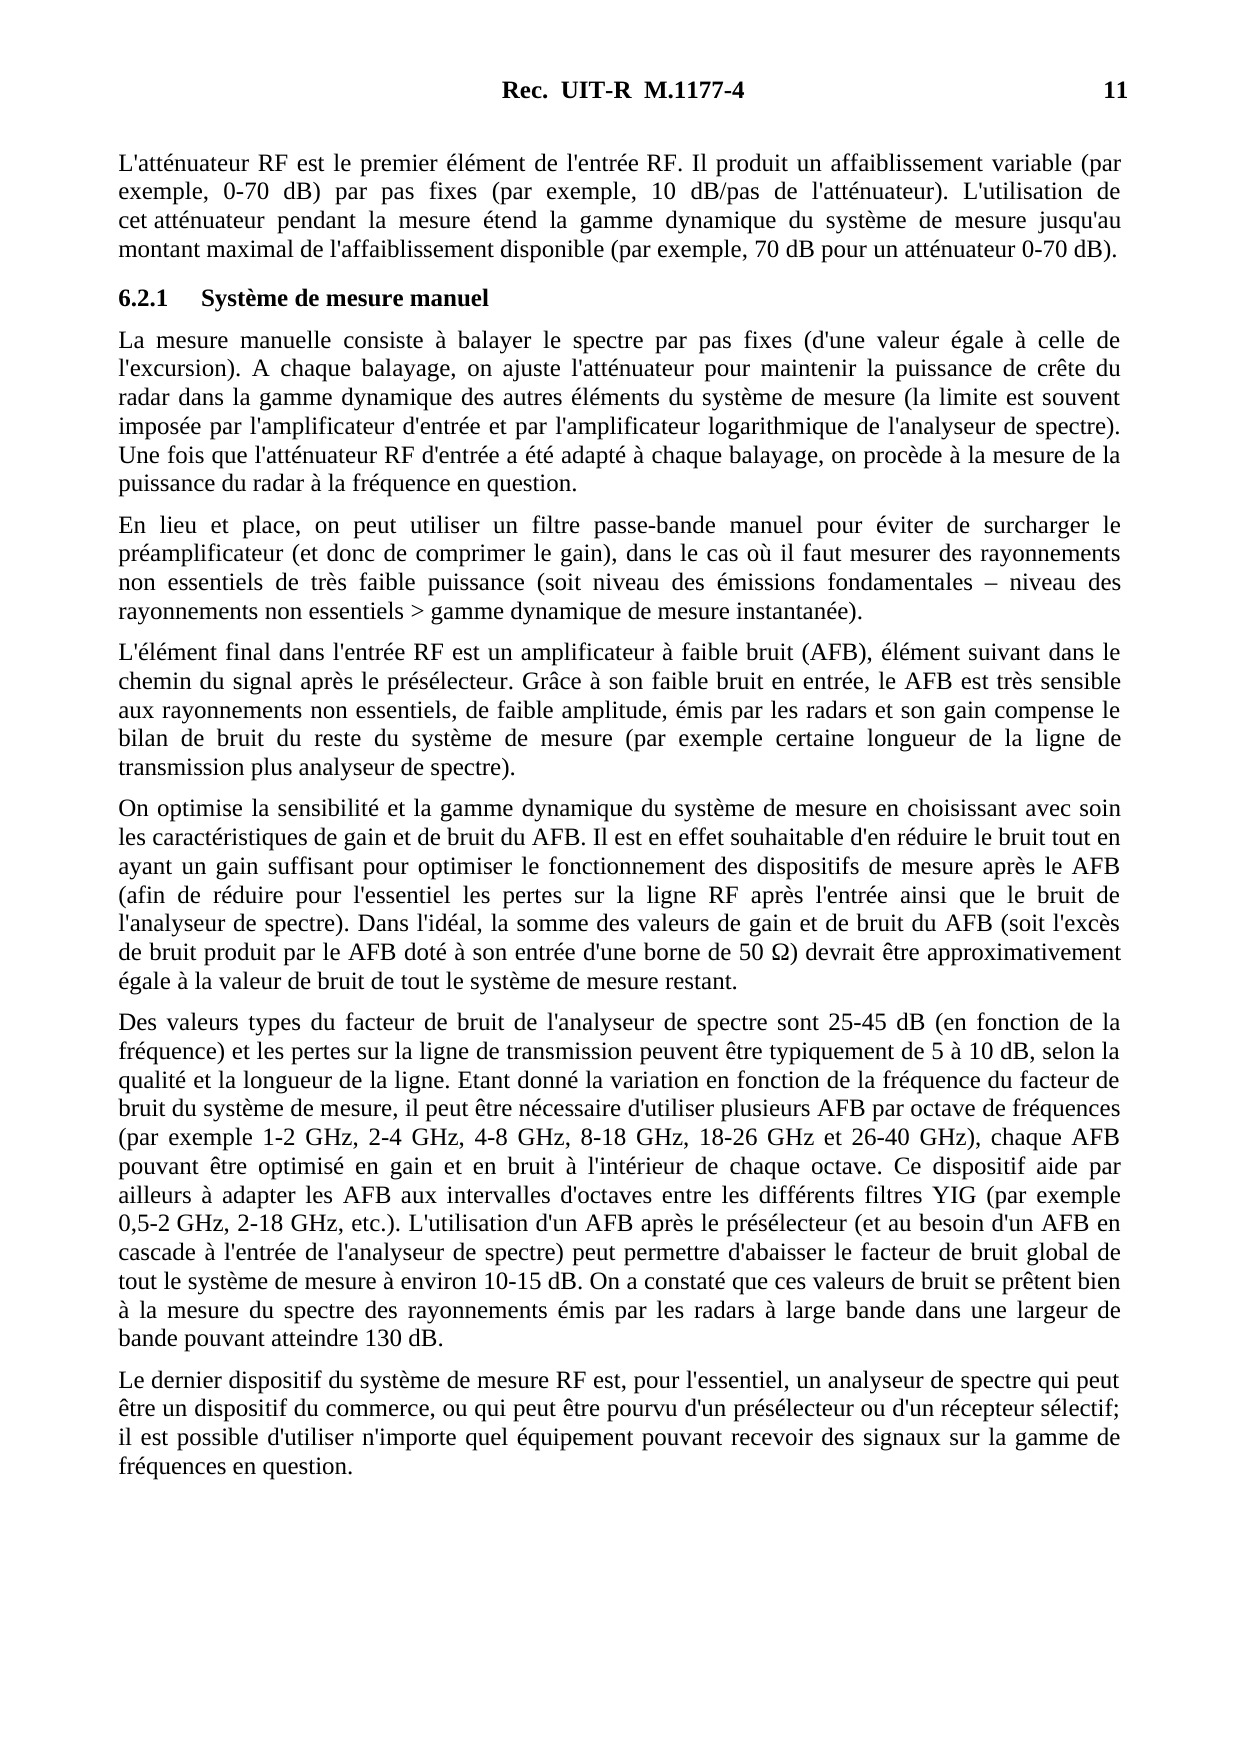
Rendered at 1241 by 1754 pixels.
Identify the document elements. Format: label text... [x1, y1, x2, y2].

text La mesure manuelle consiste à balayer le spectre par pas fixes (d'une valeur égale à celle de l'excursion). A chaque balayage, on ajuste l'atténuateur pour maintenir la puissance de crête du radar dans la gamme dynamique des autres éléments du système de mesure (la limite est souvent imposée par l'amplificateur d'entrée et par l'amplificateur logarithmique de l'analyseur de spectre). Une fois que l'atténuateur RF d'entrée a été adapté à chaque balayage, on procède à la mesure de la puissance du radar à la fréquence en question. [118, 325, 1122, 497]
text On optimise la sensibilité et la gamme dynamique du système de mesure en choisissant avec soin les caractéristiques de gain et de bruit du AFB. Il est en effet souhaitable d'en réduire le bruit tout en ayant un gain suffisant pour optimiser le fonctionnement des dispositifs de mesure après le AFB (afin de réduire pour l'essentiel les pertes sur la ligne RF après l'entrée ainsi que le bruit de l'analyseur de spectre). Dans l'idéal, la somme des valeurs de gain et de bruit du AFB (soit l'excès de bruit produit par le AFB doté à son entrée d'une borne de 50 Ω) devrait être approximativement égale à la valeur de bruit de tout le système de mesure restant. [118, 793, 1122, 995]
text Des valeurs types du facteur de bruit de l'analyseur de spectre sont 25-45 dB (en fonction de la fréquence) et les pertes sur la ligne de transmission peuvent être typiquement de 5 à 10 dB, selon la qualité et la longueur de la ligne. Etant donné la variation en fonction de la fréquence du facteur de bruit du système de mesure, il peut être nécessaire d'utiliser plusieurs AFB par octave de fréquences (par exemple 1-2 GHz, 2-4 GHz, 4-8 GHz, 8-18 GHz, 18-26 GHz et 26-40 GHz), chaque AFB pouvant être optimisé en gain et en bruit à l'intérieur de chaque octave. Ce dispositif aide par ailleurs à adapter les AFB aux intervalles d'octaves entre les différents filtres YIG (par exemple 0,5-2 GHz, 2-18 GHz, etc.). L'utilisation d'un AFB après le présélecteur (et au besoin d'un AFB en cascade à l'entrée de l'analyseur de spectre) peut permettre d'abaisser le facteur de bruit global de tout le système de mesure à environ 10-15 dB. On a constaté que ces valeurs de bruit se prêtent bien à la mesure du spectre des rayonnements émis par les radars à large bande dans une largeur de bande pouvant atteindre 130 dB. [118, 1007, 1122, 1352]
text Le dernier dispositif du système de mesure RF est, pour l'essentiel, un analyseur de spectre qui peut être un dispositif du commerce, ou qui peut être pourvu d'un présélecteur ou d'un récepteur sélectif; il est possible d'utiliser n'importe quel équipement pouvant recevoir des signaux sur la gamme de fréquences en question. [118, 1365, 1122, 1480]
text L'élément final dans l'entrée RF est un amplificateur à faible bruit (AFB), élément suivant dans le chemin du signal après le présélecteur. Grâce à son faible bruit en entrée, le AFB est très sensible aux rayonnements non essentiels, de faible amplitude, émis par les radars et son gain compense le bilan de bruit du reste du système de mesure (par exemple certaine longueur de la ligne de transmission plus analyseur de spectre). [118, 637, 1122, 781]
text L'atténuateur RF est le premier élément de l'entrée RF. Il produit un affaiblissement variable (par exemple, 0-70 dB) par pas fixes (par exemple, 10 dB/pas de l'atténuateur). L'utilisation de cet atténuateur pendant la mesure étend la gamme dynamique du système de mesure jusqu'au montant maximal de l'affaiblissement disponible (par exemple, 70 dB pour un atténuateur 0-70 dB). [118, 148, 1122, 263]
text En lieu et place, on peut utiliser un filtre passe-bande manuel pour éviter de surcharger le préamplificateur (et donc de comprimer le gain), dans le cas où il faut mesurer des rayonnements non essentiels de très faible puissance (soit niveau des émissions fondamentales – niveau des rayonnements non essentiels > gamme dynamique de mesure instantanée). [118, 510, 1122, 625]
subtitle 6.2.1 Système de mesure manuel [118, 283, 1122, 312]
